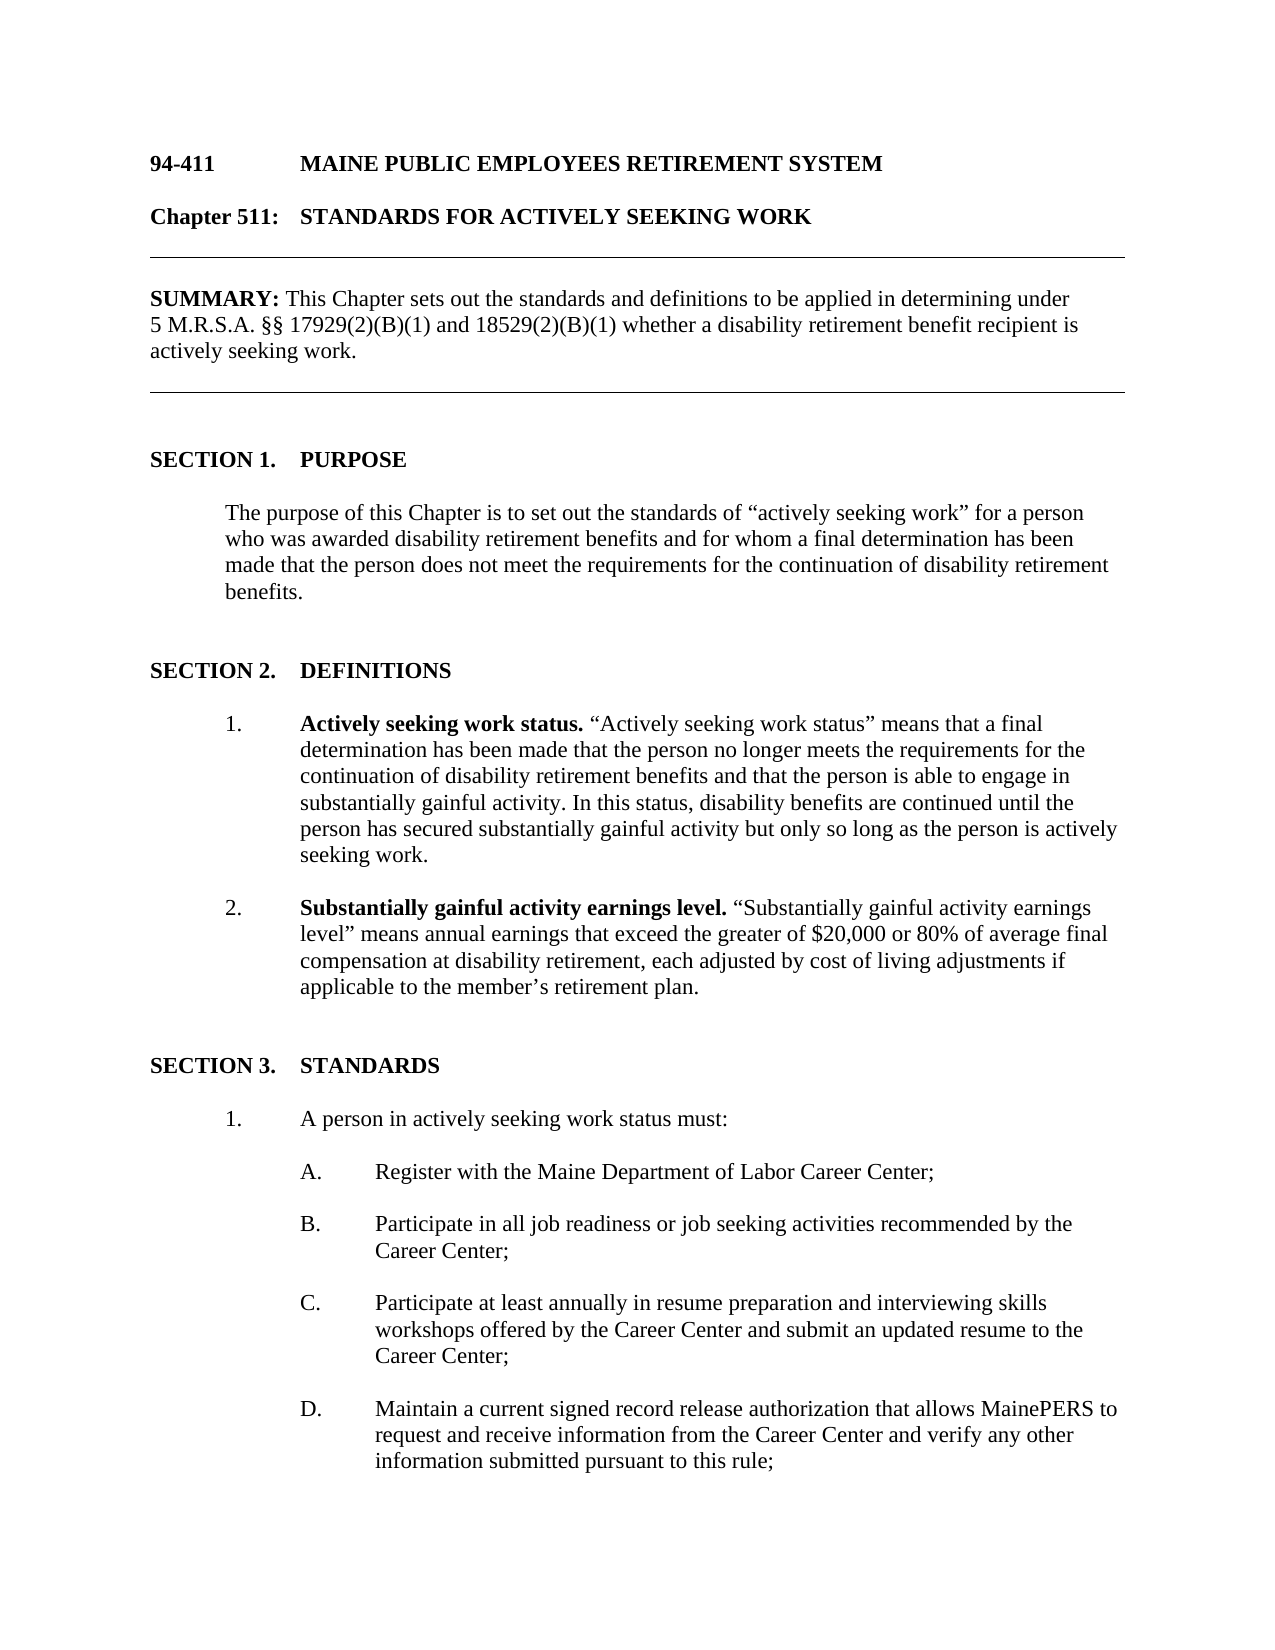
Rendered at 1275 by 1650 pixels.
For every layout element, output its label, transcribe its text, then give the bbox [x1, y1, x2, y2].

list Actively seeking work status. “Actively seeking work status” means that a final determination has been made that the person no longer meets the requirements for the continuation of disability retirement benefits and that the person is able to engage in substantially gainful activity. In this status, disability benefits are continued until the person has secured substantially gainful activity but only so long as the person is actively seeking work. [225, 710, 1125, 868]
text The purpose of this Chapter is to set out the standards of “actively seeking work” for a person who was awarded disability retirement benefits and for whom a final determination has been made that the person does not meet the requirements for the continuation of disability retirement benefits. [225, 499, 1125, 604]
list Substantially gainful activity earnings level. “Substantially gainful activity earnings level” means annual earnings that exceed the greater of $20,000 or 80% of average final compensation at disability retirement, each adjusted by cost of living adjustments if applicable to the member’s retirement plan. [225, 894, 1125, 999]
text SECTION 3. STANDARDS [150, 1052, 1125, 1079]
text A. Register with the Maine Department of ; [225, 1158, 1125, 1184]
text B. Participate in all job readiness or job seeking activities recommended by the Career Center; [225, 1210, 1125, 1263]
text SECTION 2. DEFINITIONS [150, 657, 1125, 683]
text D. Maintain a current signed record release authorization that allows MainePERS to request and receive information from the Career Center and verify any other information submitted pursuant to this rule; [225, 1395, 1125, 1474]
text Chapter 511: STANDARDS FOR ACTIVELY SEEKING WORK [150, 203, 1125, 229]
text SECTION 1. PURPOSE [150, 446, 1125, 472]
text 94-411 MAINE PUBLIC EMPLOYEES RETIREMENT SYSTEM [150, 150, 1125, 176]
text SUMMARY: This Chapter sets out the standards and definitions to be applied in determining under 5 M.R.S.A. §§ 17929(2)(B)(1) and 18529(2)(B)(1) whether a disability retirement benefit recipient is actively seeking work. [150, 285, 1125, 364]
text C. Participate at least annually in resume preparation and interviewing skills workshops offered by the Career Center and submit an updated resume to the Career Center; [225, 1289, 1125, 1368]
list A person in actively seeking work status must: [225, 1105, 1125, 1131]
